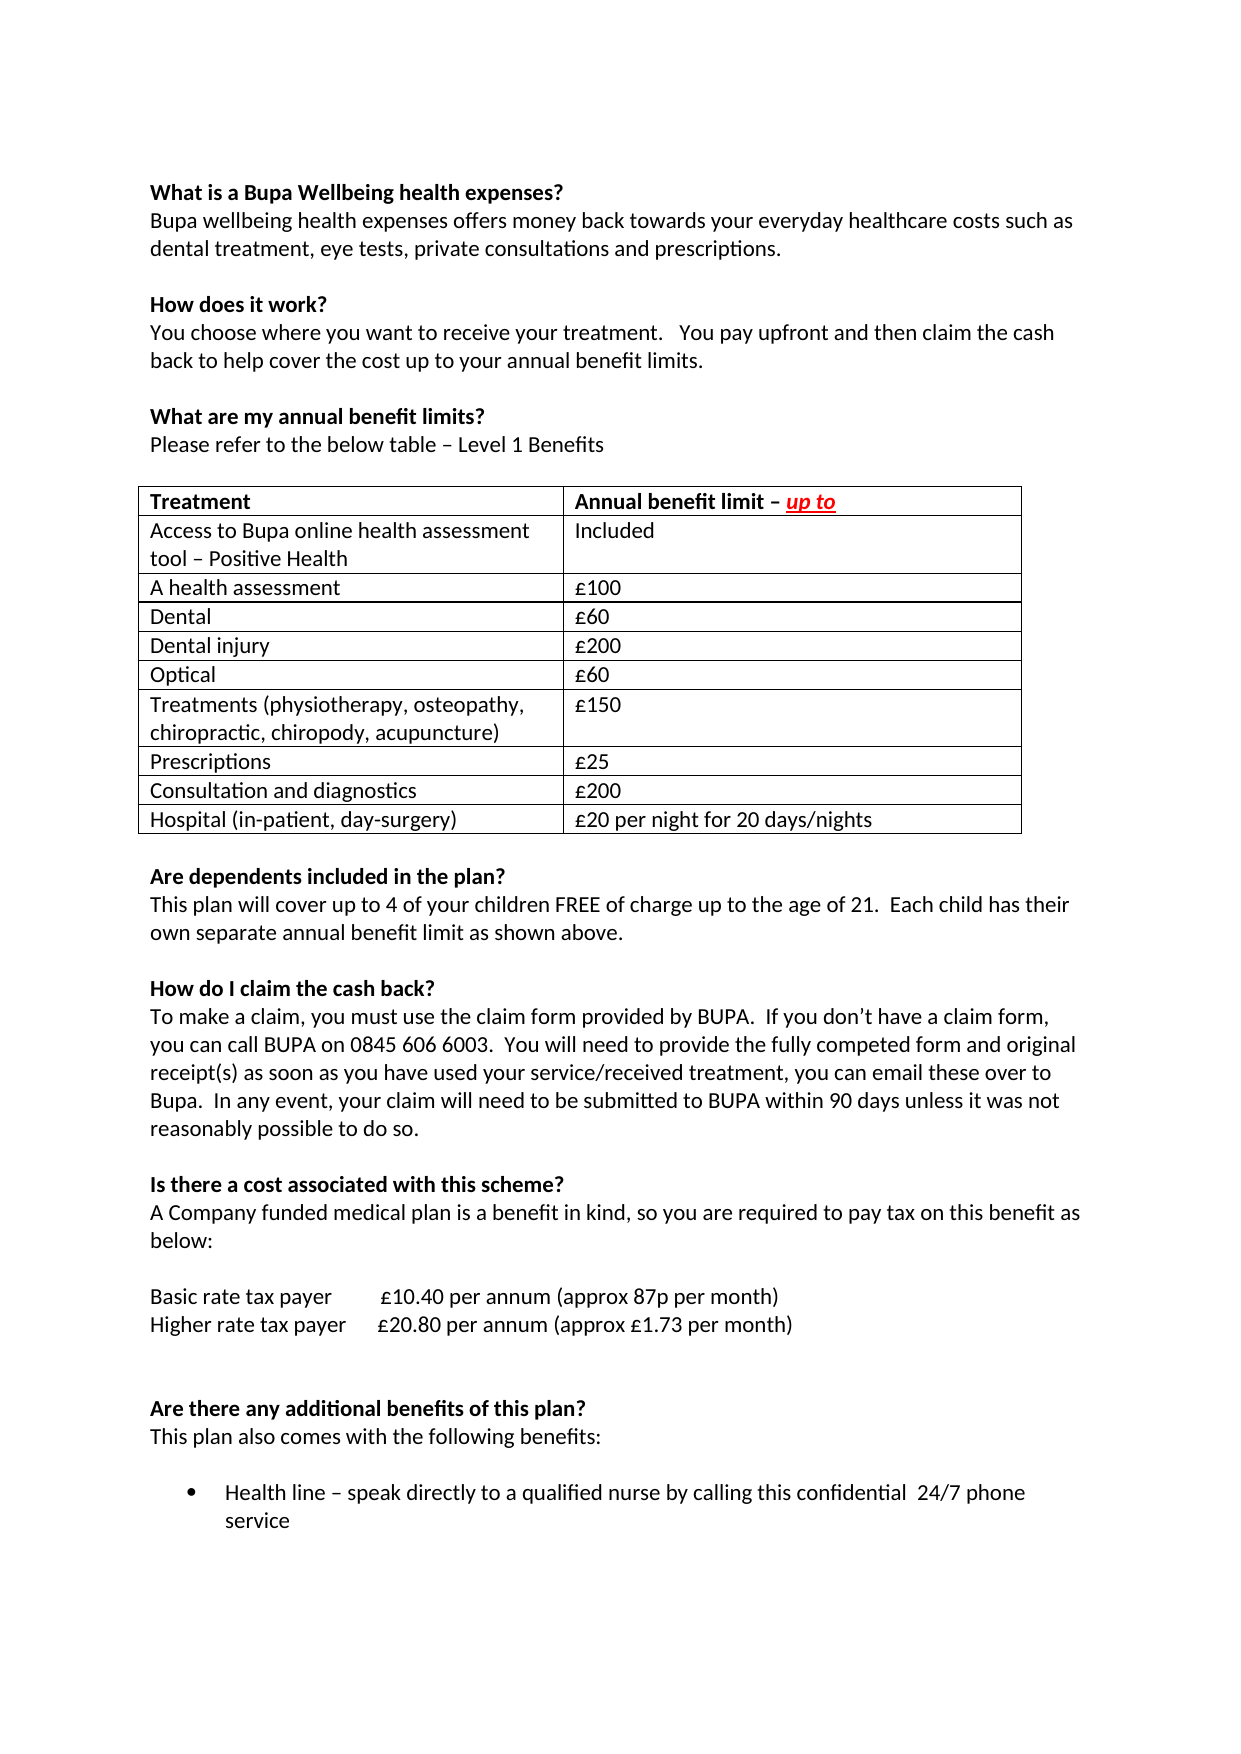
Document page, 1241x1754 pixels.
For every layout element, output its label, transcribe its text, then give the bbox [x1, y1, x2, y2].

text What is a Bupa Wellbeing health expenses? [150, 178, 1090, 206]
text This plan will cover up to 4 of your children FREE of charge up to the age of 21. Each child has their own separate annual benefit limit as shown above. [150, 890, 1090, 946]
table_cell £100 [564, 574, 1021, 601]
text Are dependents included in the plan? [150, 862, 1090, 890]
text How does it work? [150, 290, 1090, 318]
text To make a claim, you must use the claim form provided by BUPA. If you don’t have a claim form, you can call BUPA on 0845 606 6003. You will need to provide the fully competed form and original receipt(s) as soon as you have used your service/received treatment, you can email these over to Bupa. In any event, your claim will need to be submitted to BUPA within 90 days unless it was not reasonably possible to do so. [150, 1002, 1090, 1142]
table_cell Included [564, 516, 1021, 572]
table_cell Consultation and diagnostics [139, 776, 563, 804]
text Bupa wellbeing health expenses offers money back towards your everyday healthcare costs such as dental treatment, eye tests, private consultations and prescriptions. [150, 206, 1090, 262]
text You choose where you want to receive your treatment. You pay upfront and then claim the cash back to help cover the cost up to your annual benefit limits. [150, 318, 1090, 374]
table_cell Dental [139, 603, 563, 631]
table_cell Dental injury [139, 632, 563, 659]
text Basic rate tax payer £10.40 per annum (approx 87p per month) [150, 1282, 1090, 1310]
text What are my annual benefit limits? [150, 402, 1090, 430]
table_cell £60 [564, 603, 1021, 631]
table_cell Access to Bupa online health assessment tool – Positive Health [139, 516, 563, 572]
text How do I claim the cash back? [150, 974, 1090, 1002]
table_cell £150 [564, 690, 1021, 746]
text This plan also comes with the following benefits: [150, 1422, 1090, 1450]
text Is there a cost associated with this scheme? [150, 1170, 1090, 1198]
table_cell Hospital (in-patient, day-surgery) [139, 805, 563, 833]
list Health line – speak directly to a qualified nurse by calling this confidential 24/7 phone service [187, 1478, 1090, 1534]
table_cell Prescriptions [139, 747, 563, 775]
text A Company funded medical plan is a benefit in kind, so you are required to pay tax on this benefit as below: [150, 1198, 1090, 1254]
table_cell £20 per night for 20 days/nights [564, 805, 1021, 833]
table_cell £60 [564, 661, 1021, 689]
text Higher rate tax payer £20.80 per annum (approx £1.73 per month) [150, 1310, 1090, 1338]
table_cell £200 [564, 776, 1021, 804]
table_header Annual benefit limit – up to [564, 487, 1021, 515]
table_cell £25 [564, 747, 1021, 775]
table_cell £200 [564, 632, 1021, 659]
text Please refer to the below table – Level 1 Benefits [150, 430, 1090, 458]
table_header Treatment [139, 487, 563, 515]
table_cell Optical [139, 661, 563, 689]
table_cell A health assessment [139, 574, 563, 601]
table_cell Treatments (physiotherapy, osteopathy, chiropractic, chiropody, acupuncture) [139, 690, 563, 746]
text Are there any additional benefits of this plan? [150, 1394, 1090, 1422]
